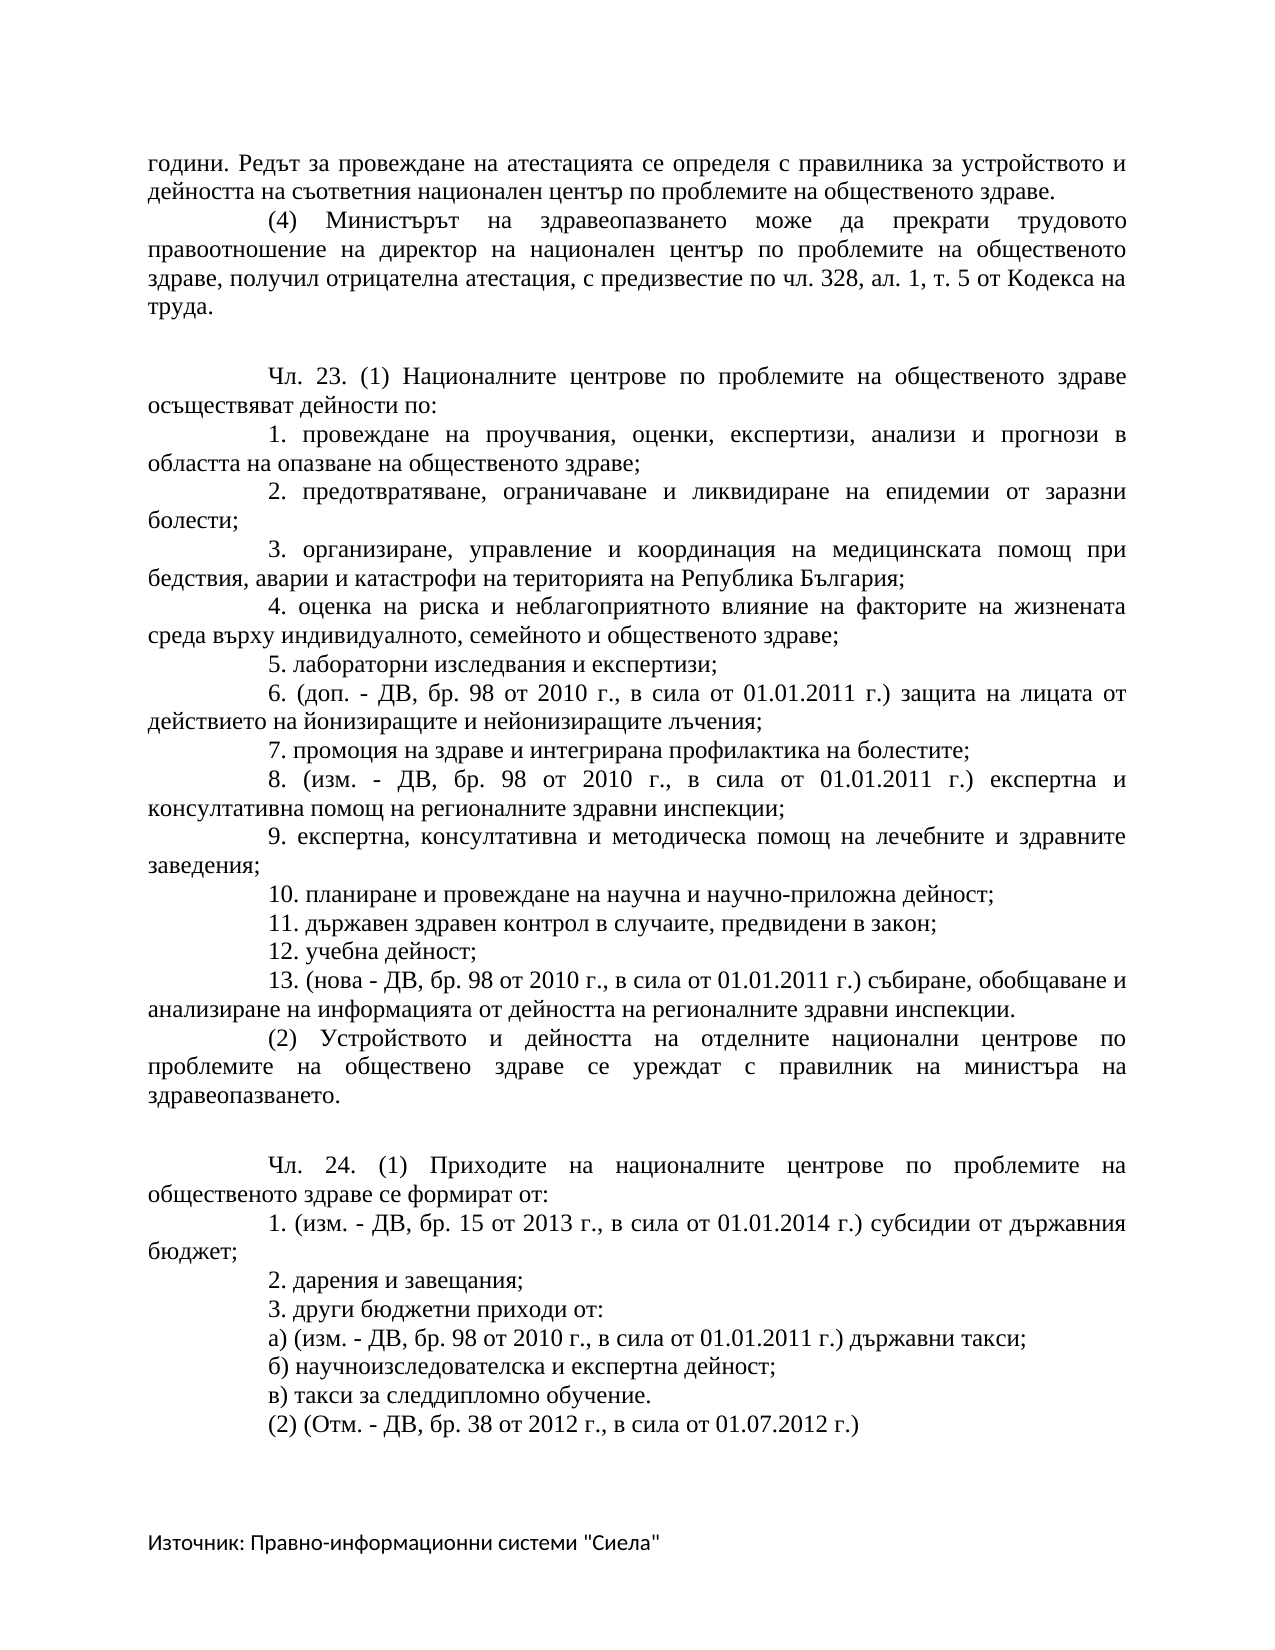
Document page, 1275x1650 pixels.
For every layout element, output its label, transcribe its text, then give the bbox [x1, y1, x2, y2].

text б) научноизследователска и експертна дейност; [148, 1351, 1127, 1380]
text 6. (доп. - ДВ, бр. 98 от 2010 г., в сила от 01.01.2011 г.) защита на лицата от действието на йонизиращите и нейонизиращите лъчения; [148, 678, 1127, 735]
text 9. експертна, консултативна и методическа помощ на лечебните и здравните заведения; [148, 821, 1127, 879]
text 2. предотвратяване, ограничаване и ликвидиране на епидемии от заразни болести; [148, 476, 1127, 534]
text 8. (изм. - ДВ, бр. 98 от 2010 г., в сила от 01.01.2011 г.) експертна и консултативна помощ на регионалните здравни инспекции; [148, 764, 1127, 821]
text Чл. 23. (1) Националните центрове по проблемите на общественото здраве осъществяват дейности по: [148, 361, 1127, 419]
text 12. учебна дейност; [148, 936, 1127, 965]
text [148, 148, 1127, 205]
text в) такси за следдипломно обучение. [148, 1380, 1127, 1409]
text 1. (изм. - ДВ, бр. 15 от 2013 г., в сила от 01.01.2014 г.) субсидии от държавния бюджет; [148, 1208, 1127, 1265]
text (2) (Отм. - ДВ, бр. 38 от 2012 г., в сила от 01.07.2012 г.) [148, 1409, 1127, 1438]
text 1. провеждане на проучвания, оценки, експертизи, анализи и прогнози в областта на опазване на общественото здраве; [148, 419, 1127, 476]
text 4. оценка на риска и неблагоприятното влияние на факторите на жизнената среда върху индивидуалното, семейното и общественото здраве; [148, 591, 1127, 649]
text (4) Министърът на здравеопазването може да прекрати трудовото правоотношение на директор на национален център по проблемите на общественото здраве, получил отрицателна атестация, с предизвестие по чл. 328, ал. 1, т. 5 от Кодекса на труда. [148, 205, 1127, 320]
text 3. организиране, управление и координация на медицинската помощ при бедствия, аварии и катастрофи на територията на Република България; [148, 534, 1127, 591]
text 7. промоция на здраве и интегрирана профилактика на болестите; [148, 735, 1127, 764]
text 10. планиране и провеждане на научна и научно-приложна дейност; [148, 879, 1127, 908]
text Чл. 24. (1) Приходите на националните центрове по проблемите на общественото здраве се формират от: [148, 1150, 1127, 1208]
text (2) Устройството и дейността на отделните национални центрове по проблемите на обществено здраве се уреждат с правилник на министъра на здравеопазването. [148, 1023, 1127, 1109]
text а) (изм. - ДВ, бр. 98 от 2010 г., в сила от 01.01.2011 г.) държавни такси; [148, 1323, 1127, 1351]
text 11. държавен здравен контрол в случаите, предвидени в закон; [148, 908, 1127, 936]
text 5. лабораторни изследвания и експертизи; [148, 649, 1127, 678]
text 3. други бюджетни приходи от: [148, 1294, 1127, 1323]
text 13. (нова - ДВ, бр. 98 от 2010 г., в сила от 01.01.2011 г.) събиране, обобщаване и анализиране на информацията от дейността на регионалните здравни инспекции. [148, 965, 1127, 1023]
text 2. дарения и завещания; [148, 1265, 1127, 1294]
